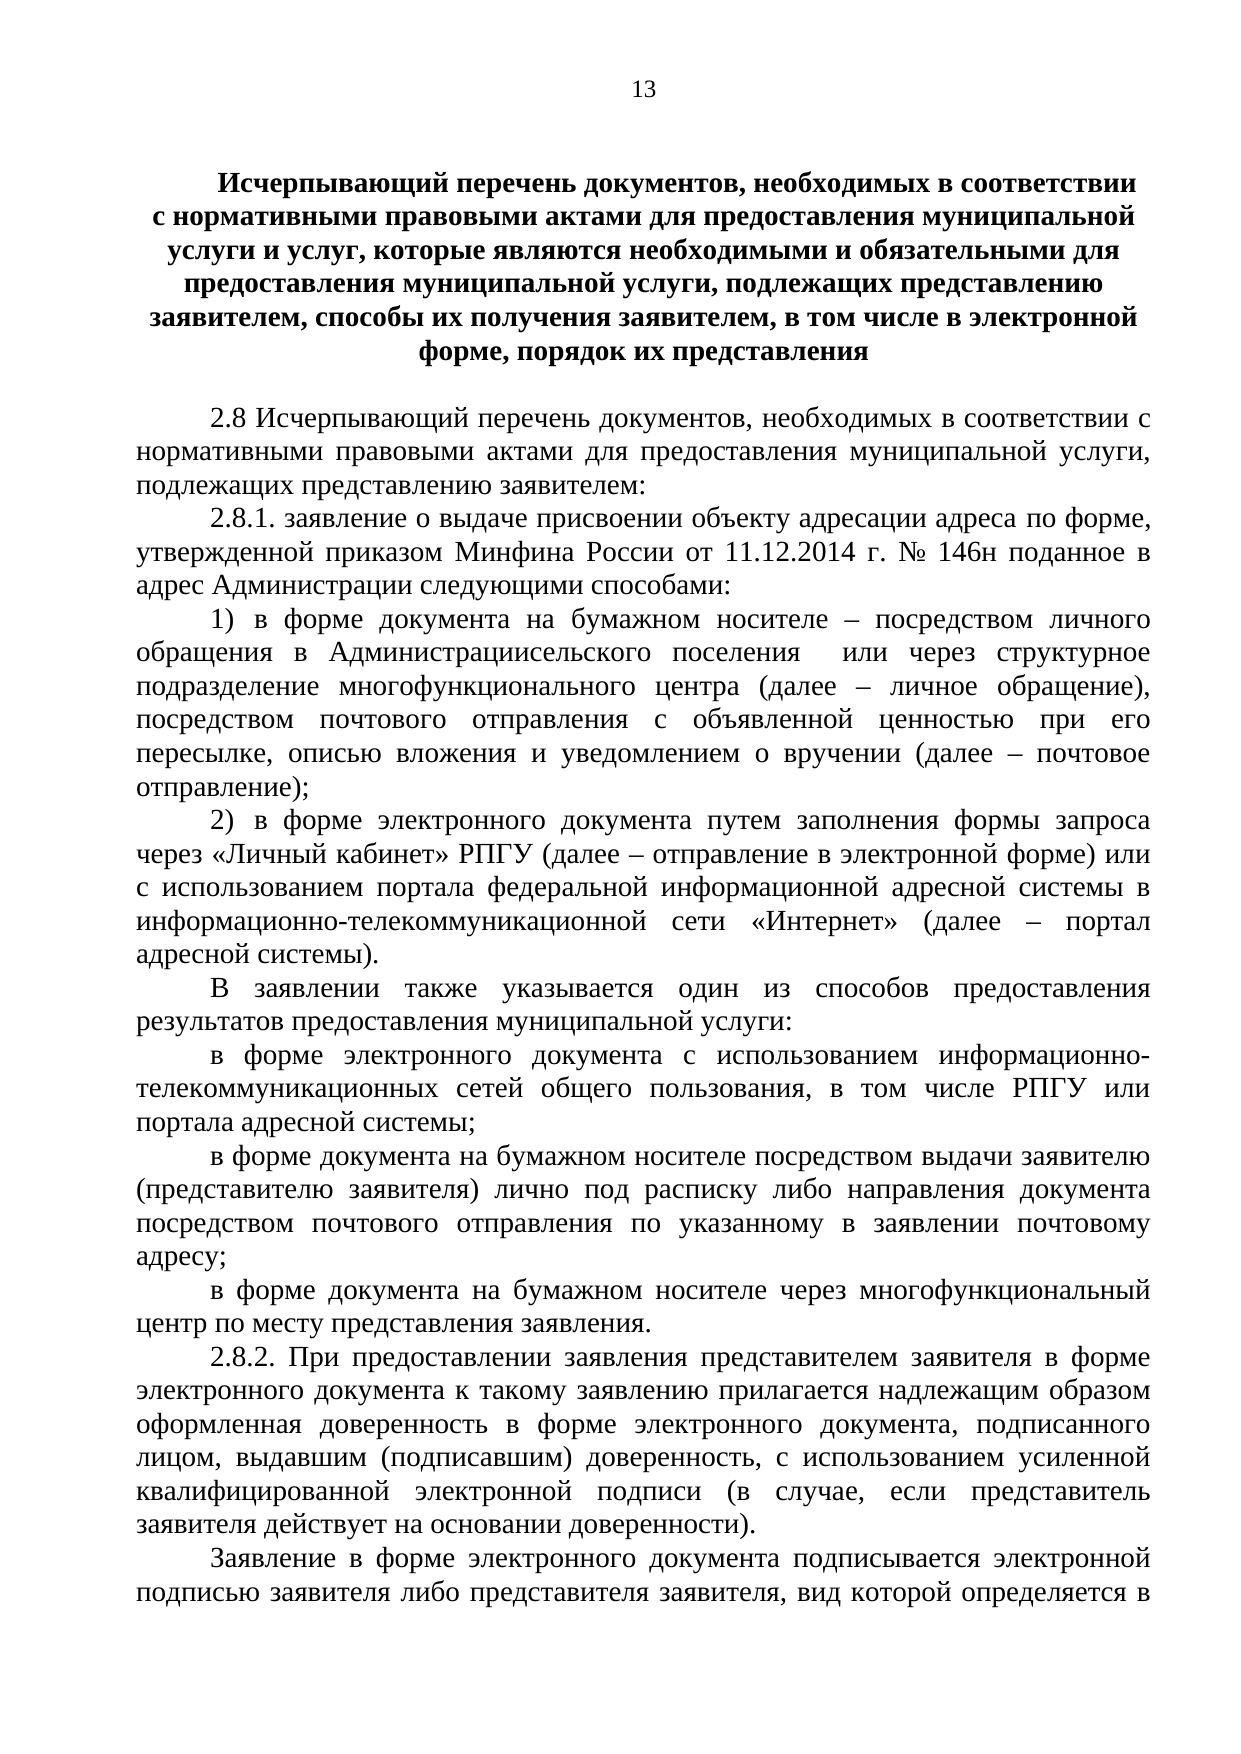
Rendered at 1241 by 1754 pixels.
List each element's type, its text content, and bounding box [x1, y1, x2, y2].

text в форме документа на бумажном носителе посредством выдачи заявителю (представителю заявителя) лично под расписку либо направления документа посредством почтового отправления по указанному в заявлении почтовому адресу; [136, 1138, 1152, 1272]
text В заявлении также указывается один из способов предоставления результатов предоставления муниципальной услуги: [136, 970, 1152, 1037]
text в форме документа на бумажном носителе через многофункциональный центр по месту представления заявления. [136, 1272, 1152, 1339]
text 2.8 Исчерпывающий перечень документов, необходимых в соответствии с нормативными правовыми актами для предоставления муниципальной услуги, подлежащих представлению заявителем: [136, 400, 1152, 500]
text 2.8.1. заявление о выдаче присвоении объекту адресации адреса по форме, утвержденной приказом Минфина России от 11.12.2014 г. № 146н поданное в адрес Администрации следующими способами: [136, 500, 1152, 601]
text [136, 1540, 1152, 1607]
text Исчерпывающий перечень документов, необходимых в соответствии с нормативными правовыми актами для предоставления муниципальной услуги и услуг, которые являются необходимыми и обязательными для предоставления муниципальной услуги, подлежащих представлению заявителем, способы их получения заявителем, в том числе в электронной форме, порядок их представления [136, 165, 1152, 366]
text 2.8.2. При предоставлении заявления представителем заявителя в форме электронного документа к такому заявлению прилагается надлежащим образом оформленная доверенность в форме электронного документа, подписанного лицом, выдавшим (подписавшим) доверенность, с использованием усиленной квалифицированной электронной подписи (в случае, если представитель заявителя действует на основании доверенности). [136, 1339, 1152, 1540]
list в форме электронного документа путем заполнения формы запроса через «Личный кабинет» РПГУ (далее – отправление в электронной форме) или с использованием портала федеральной информационной адресной системы в информационно-телекоммуникационной сети «Интернет» (далее – портал адресной системы). [136, 802, 1152, 970]
list в форме документа на бумажном носителе – посредством личного обращения в Администрациисельского поселения или через структурное подразделение многофункционального центра (далее – личное обращение), посредством почтового отправления с объявленной ценностью при его пересылке, описью вложения и уведомлением о вручении (далее – почтовое отправление); [136, 601, 1152, 802]
text в форме электронного документа с использованием информационно-телекоммуникационных сетей общего пользования, в том числе РПГУ или портала адресной системы; [136, 1037, 1152, 1138]
